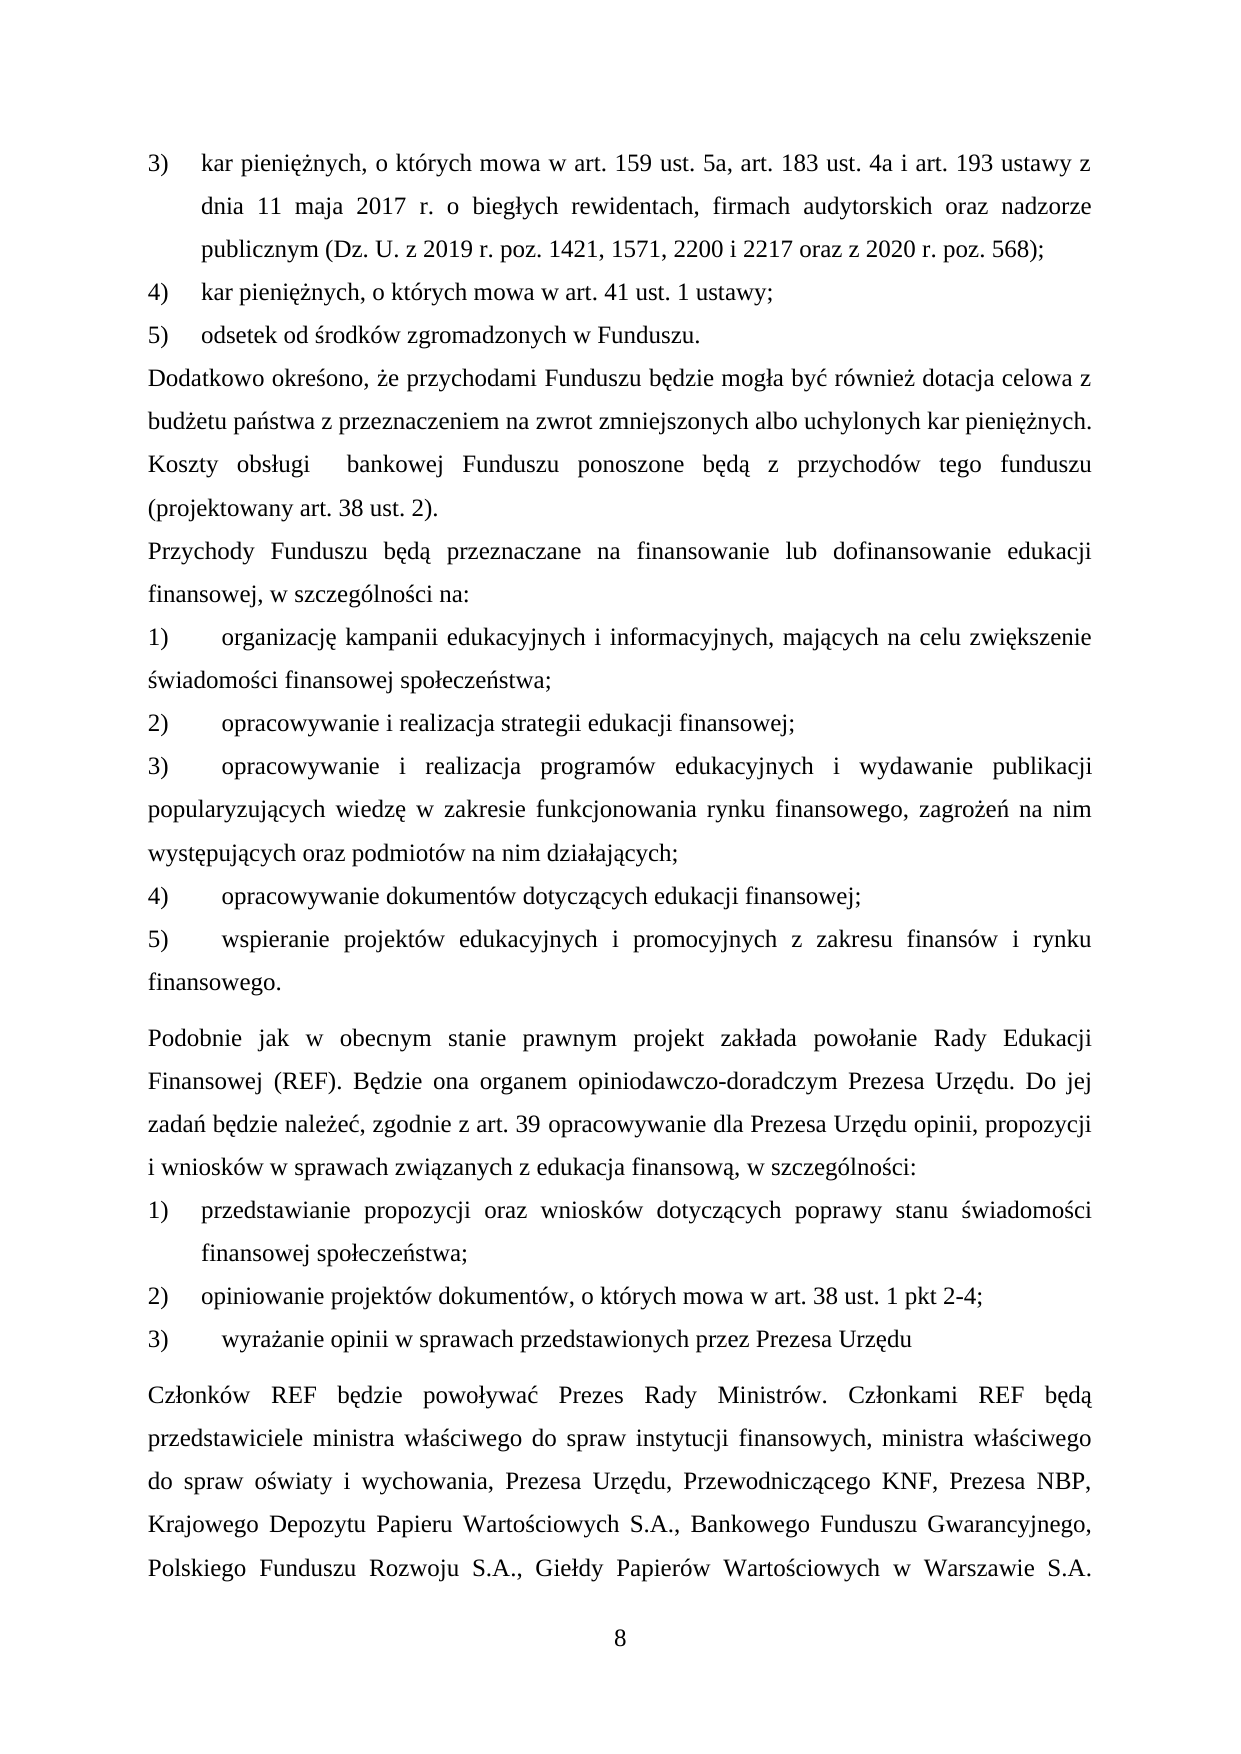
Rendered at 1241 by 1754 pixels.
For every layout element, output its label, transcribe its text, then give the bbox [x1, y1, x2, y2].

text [148, 1380, 1093, 1581]
text Koszty obsługi bankowej Funduszu ponoszone będą z przychodów tego funduszu (projektowany art. 38 ust. 2). [148, 449, 1093, 521]
text 1) organizację kampanii edukacyjnych i informacyjnych, mających na celu zwiększenie świadomości finansowej społeczeństwa; [148, 622, 1093, 694]
text 2) opiniowanie projektów dokumentów, o których mowa w art. 38 ust. 1 pkt 2-4; [148, 1281, 1093, 1310]
text 2) opracowywanie i realizacja strategii edukacji finansowej; [148, 708, 1093, 737]
text 5) wspieranie projektów edukacyjnych i promocyjnych z zakresu finansów i rynku finansowego. [148, 924, 1093, 996]
text Dodatkowo okreśono, że przychodami Funduszu będzie mogła być również dotacja celowa z budżetu państwa z przeznaczeniem na zwrot zmniejszonych albo uchylonych kar pieniężnych. [148, 363, 1093, 435]
text 1) przedstawianie propozycji oraz wniosków dotyczących poprawy stanu świadomości finansowej społeczeństwa; [148, 1195, 1093, 1267]
text 3) wyrażanie opinii w sprawach przedstawionych przez Prezesa Urzędu [148, 1324, 1093, 1353]
text Podobnie jak w obecnym stanie prawnym projekt zakłada powołanie Rady Edukacji Finansowej (REF). Będzie ona organem opiniodawczo-doradczym Prezesa Urzędu. Do jej zadań będzie należeć, zgodnie z art. 39 opracowywanie dla Prezesa Urzędu opinii, propozycji i wniosków w sprawach związanych z edukacja finansową, w szczególności: [148, 1023, 1093, 1181]
text Przychody Funduszu będą przeznaczane na finansowanie lub dofinansowanie edukacji finansowej, w szczególności na: [148, 536, 1093, 608]
text 5) odsetek od środków zgromadzonych w Funduszu. [148, 320, 1093, 349]
text 3) opracowywanie i realizacja programów edukacyjnych i wydawanie publikacji popularyzujących wiedzę w zakresie funkcjonowania rynku finansowego, zagrożeń na nim występujących oraz podmiotów na nim działających; [148, 751, 1093, 866]
text 3) kar pieniężnych, o których mowa w art. 159 ust. 5a, art. 183 ust. 4a i art. 193 ustawy z dnia 11 maja 2017 r. o biegłych rewidentach, firmach audytorskich oraz nadzorze publicznym (Dz. U. z 2019 r. poz. 1421, 1571, 2200 i 2217 oraz z 2020 r. poz. 568); [148, 148, 1093, 263]
text 4) kar pieniężnych, o których mowa w art. 41 ust. 1 ustawy; [148, 277, 1093, 306]
text 4) opracowywanie dokumentów dotyczących edukacji finansowej; [148, 881, 1093, 909]
